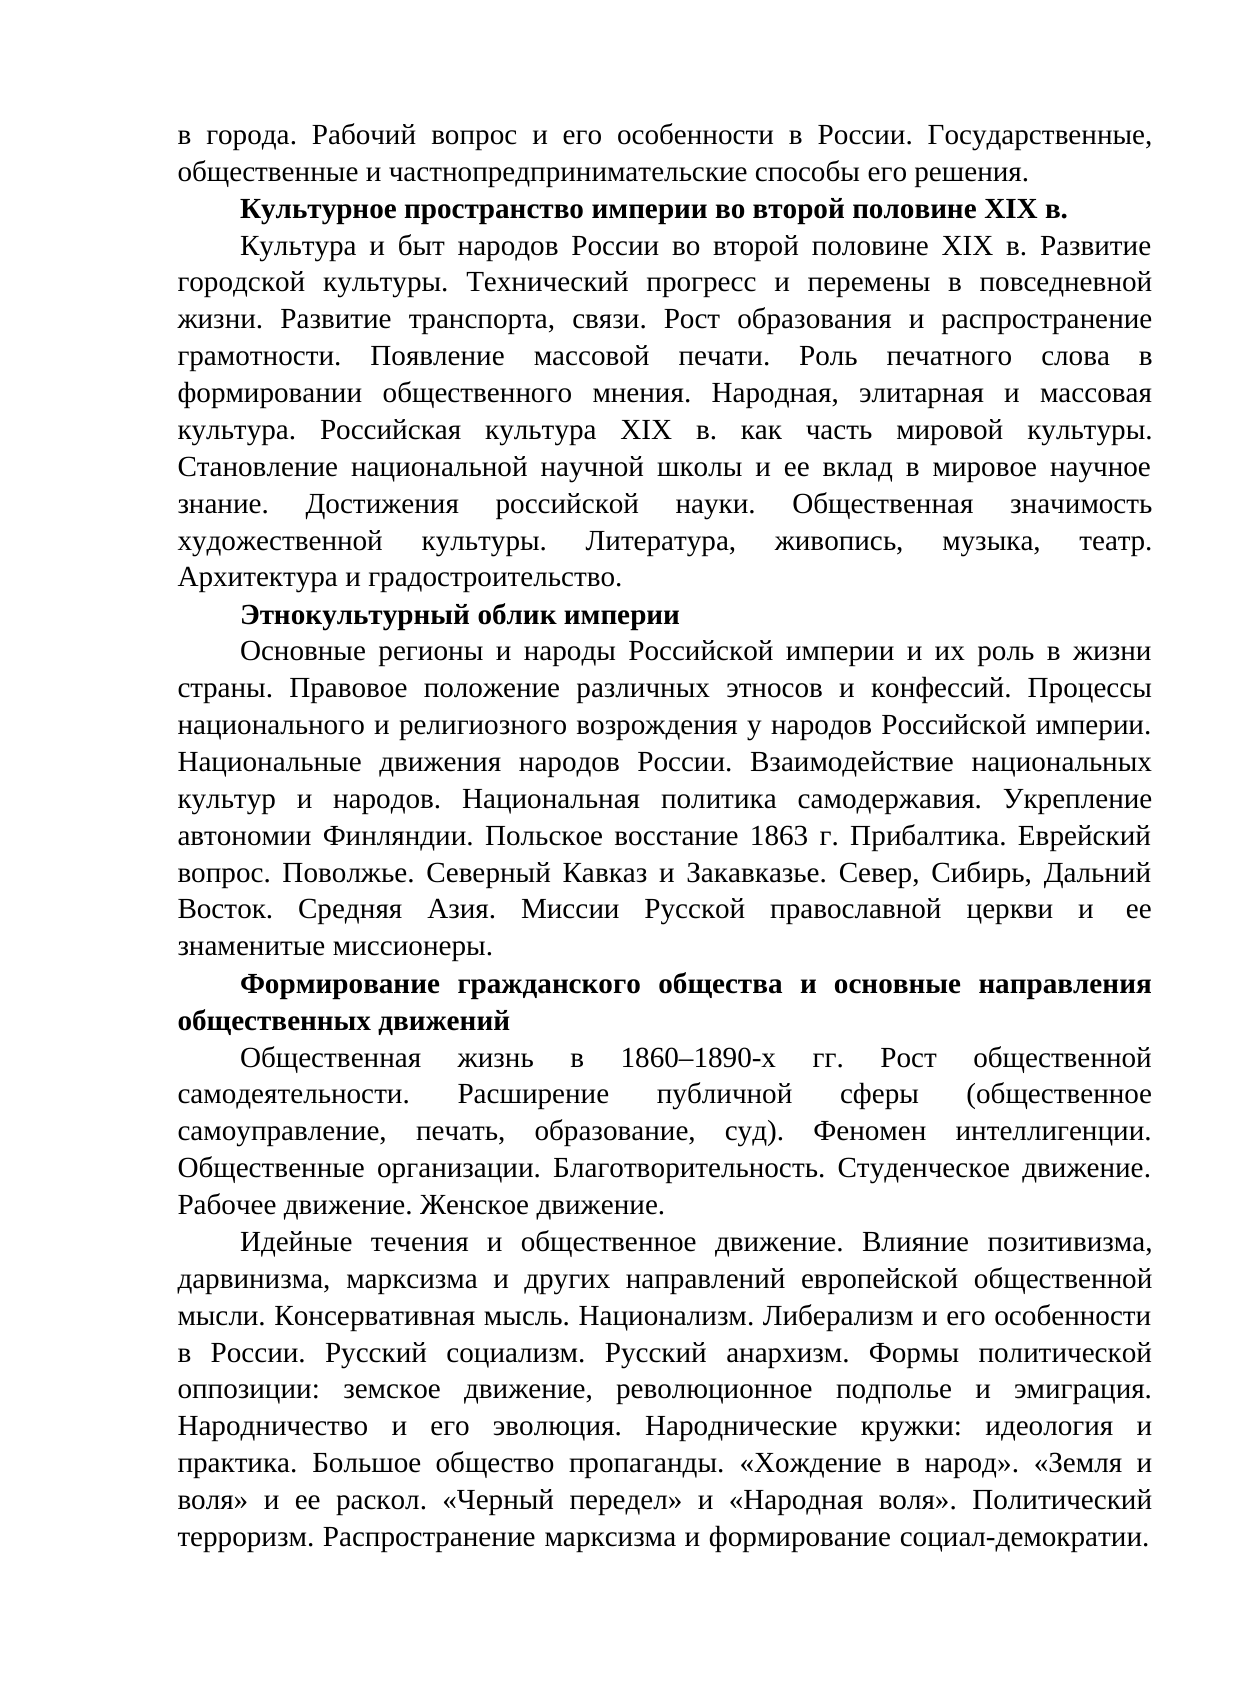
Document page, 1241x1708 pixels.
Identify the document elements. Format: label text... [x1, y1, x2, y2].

text Идейные течения и общественное движение. Влияние позитивизма, дарвинизма, марксизма и других направлений европейской общественной мысли. Консервативная мысль. Национализм. Либерализм и его особенности в России. Русский социализм. Русский анархизм. Формы политической оппозиции: земское движение, революционное подполье и эмиграция. Народничество и его эволюция. Народнические кружки: идеология и практика. Большое общество пропаганды. «Хождение в народ». «Земля и воля» и ее раскол. «Черный передел» и «Народная воля». Политический терроризм. Распространение марксизма и формирование социал-демократии. [177, 1224, 1152, 1553]
text Основные регионы и народы Российской империи и их роль в жизни страны. Правовое положение различных этносов и конфессий. Процессы национального и религиозного возрождения у народов Российской империи. Национальные движения народов России. Взаимодействие национальных культур и народов. Национальная политика самодержавия. Укрепление автономии Финляндии. Польское восстание 1863 г. Прибалтика. Еврейский вопрос. Поволжье. Северный Кавказ и Закавказье. Север, Сибирь, Дальний Восток. Средняя Азия. Миссии Русской православной церкви и ее знаменитые миссионеры. [177, 633, 1152, 962]
text Культура и быт народов России во второй половине XIX в. Развитие городской культуры. Технический прогресс и перемены в повседневной жизни. Развитие транспорта, связи. Рост образования и распространение грамотности. Появление массовой печати. Роль печатного слова в формировании общественного мнения. Народная, элитарная и массовая культура. Российская культура XIX в. как часть мировой культуры. Становление национальной научной школы и ее вклад в мировое научное знание. Достижения российской науки. Общественная значимость художественной культуры. Литература, живопись, музыка, театр. Архитектура и градостроительство. [177, 228, 1152, 593]
subtitle Этнокультурный облик империи [240, 597, 1196, 631]
subtitle Культурное пространство империи во второй половине XIX в. [240, 191, 1196, 225]
subtitle Формирование гражданского общества и основные направления общественных движений [177, 966, 1152, 1036]
text в города. Рабочий вопрос и его особенности в России. Государственные, общественные и частнопредпринимательские способы его решения. [177, 117, 1152, 187]
text Общественная жизнь в 1860–1890-х гг. Рост общественной самодеятельности. Расширение публичной сферы (общественное самоуправление, печать, образование, суд). Феномен интеллигенции. Общественные организации. Благотворительность. Студенческое движение. Рабочее движение. Женское движение. [177, 1040, 1152, 1221]
